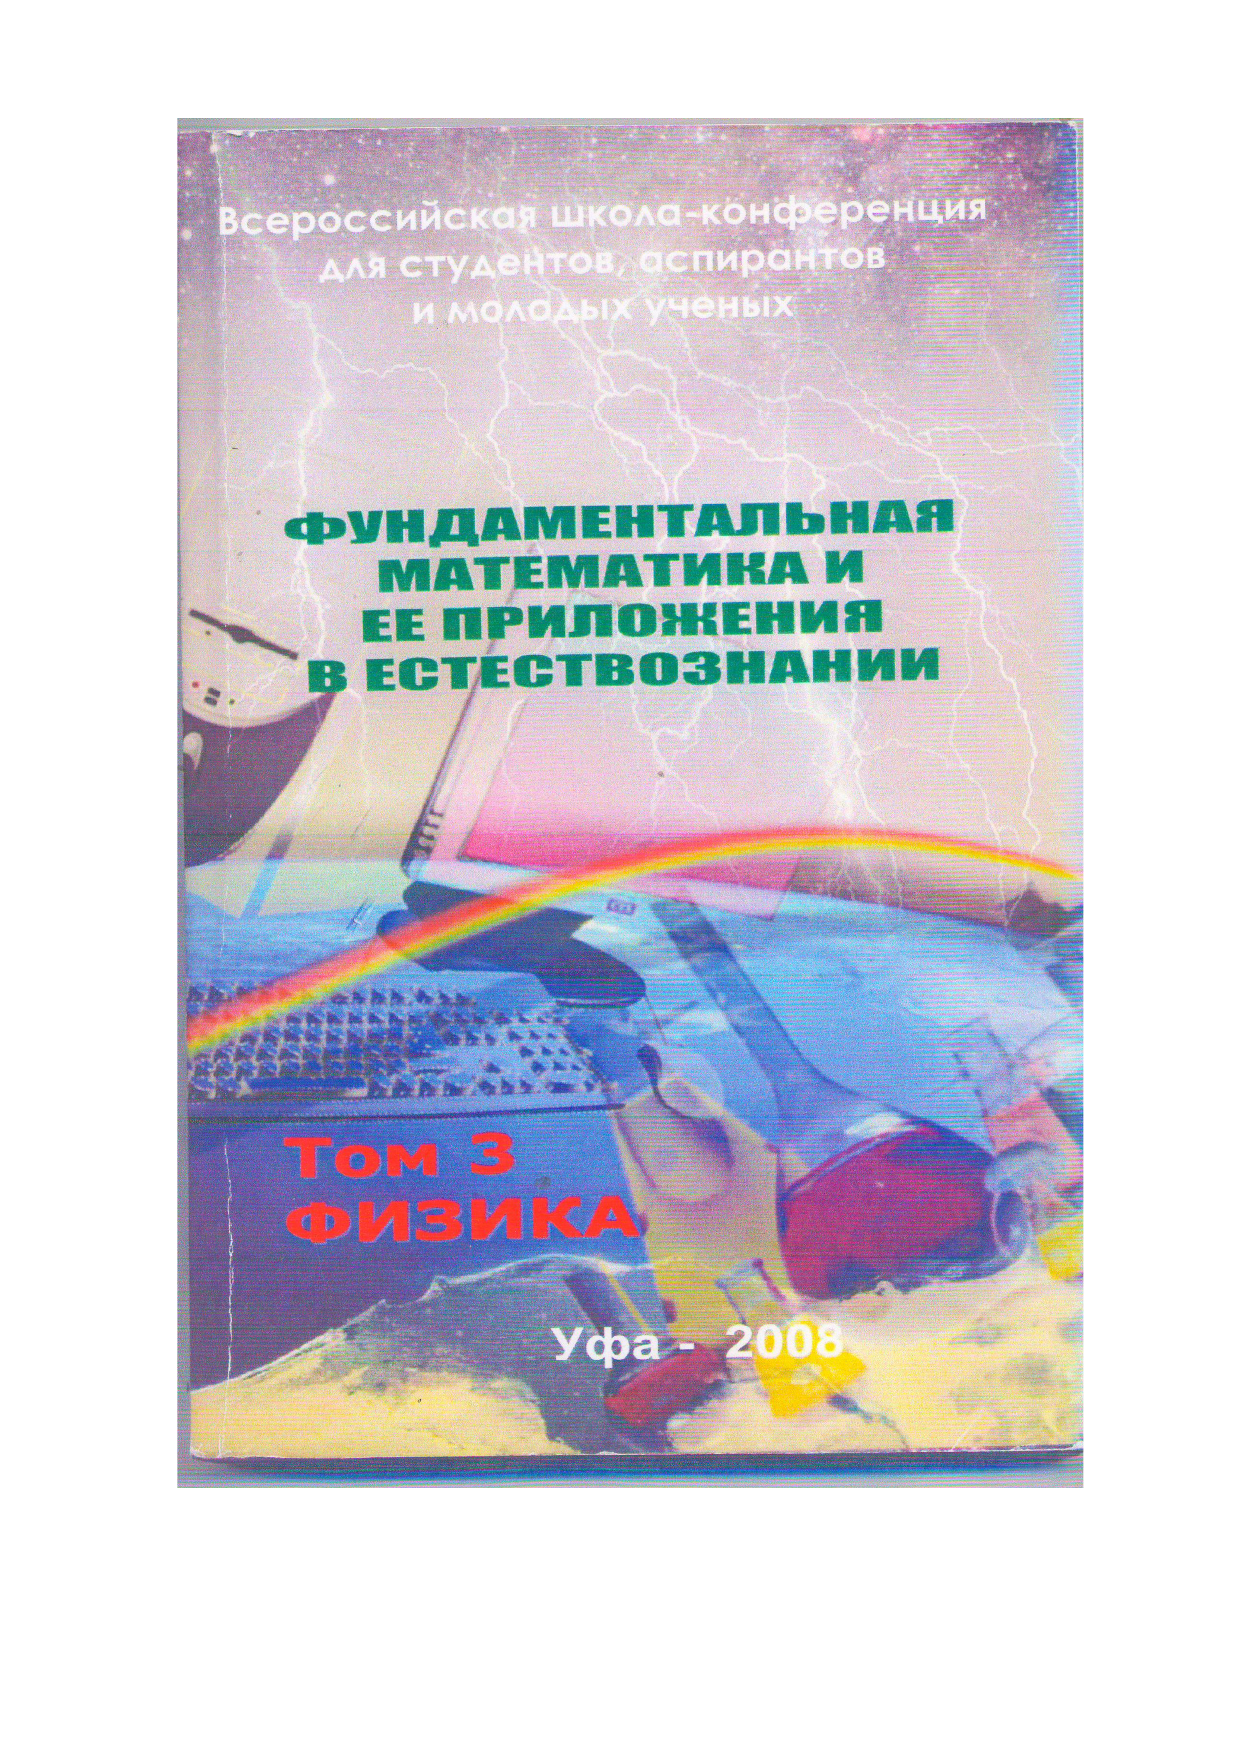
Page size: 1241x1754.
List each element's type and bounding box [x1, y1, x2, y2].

picture [177, 118, 1084, 1488]
